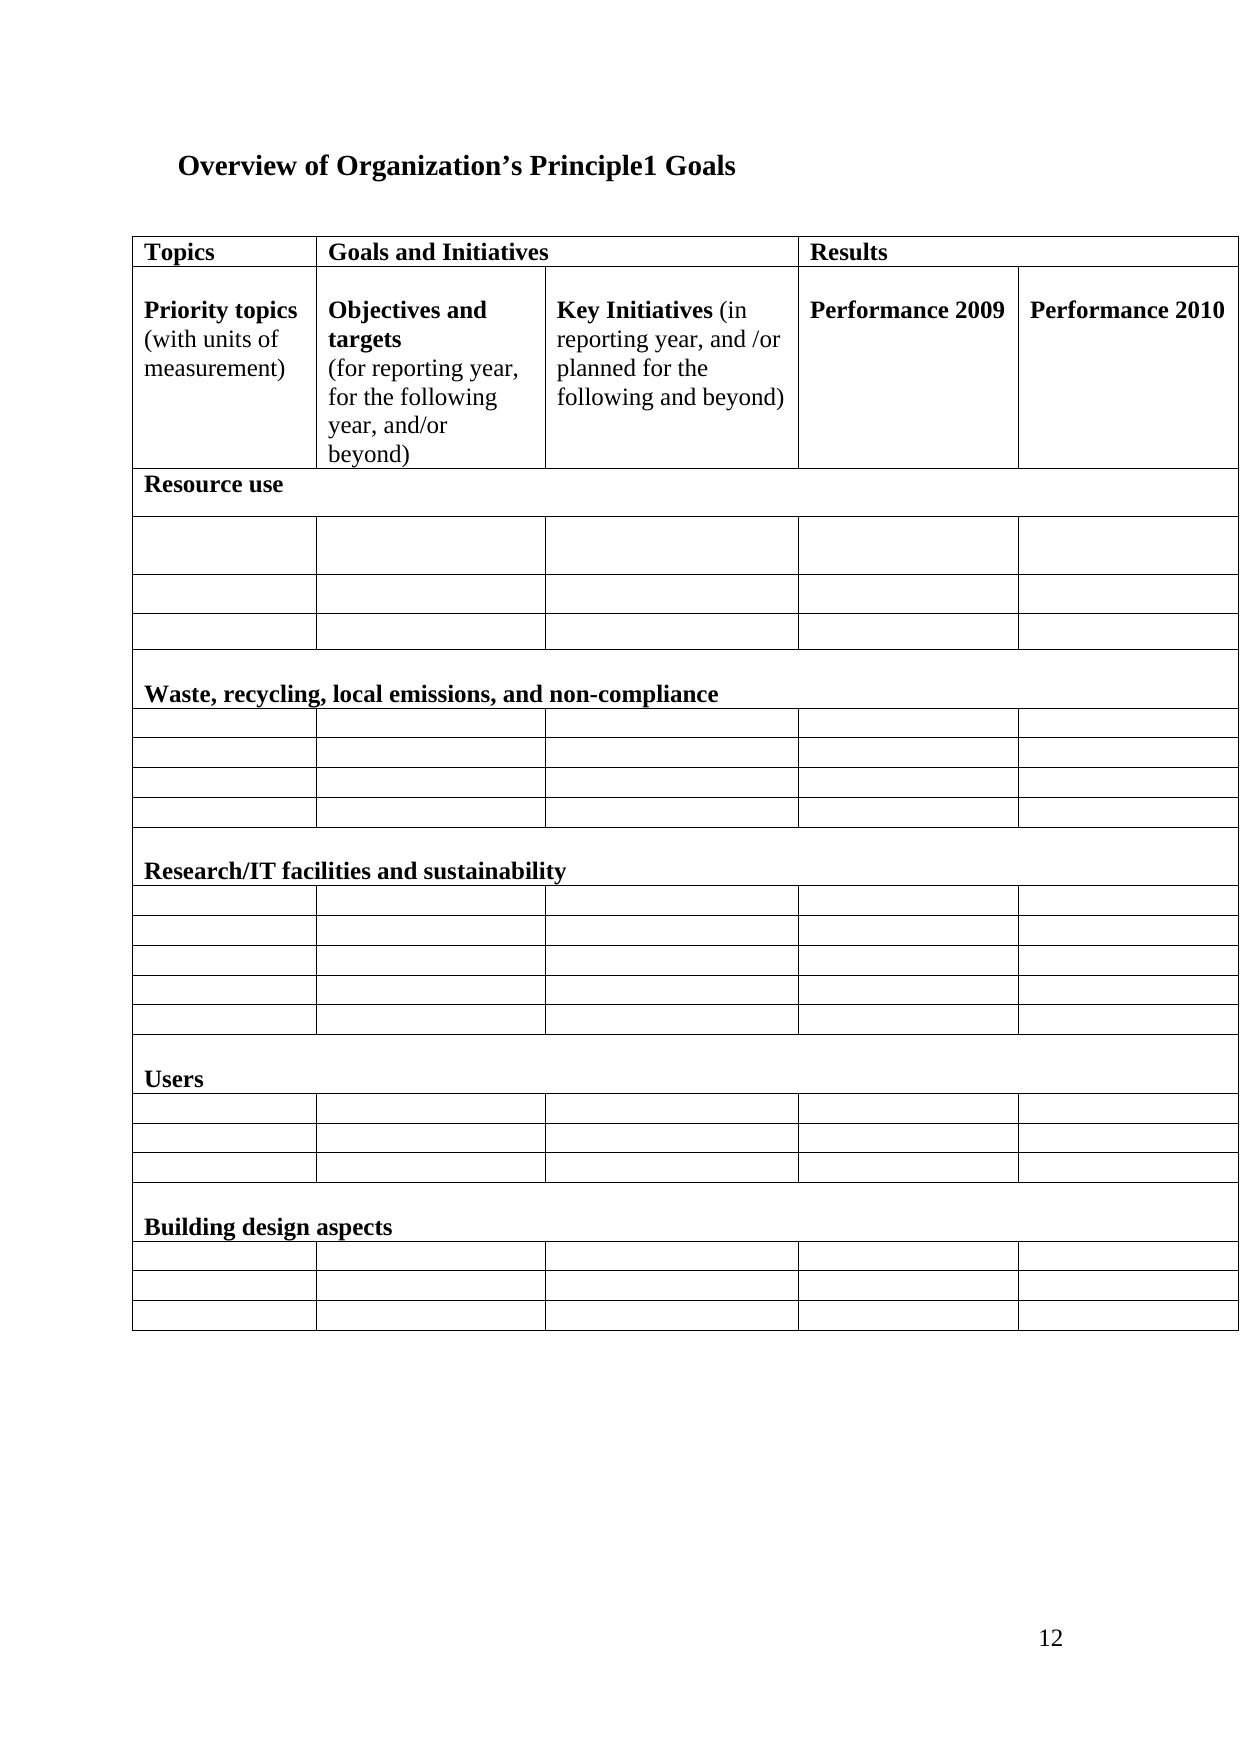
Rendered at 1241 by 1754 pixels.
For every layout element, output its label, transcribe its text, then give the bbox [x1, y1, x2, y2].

table_cell Performance 2009 [799, 267, 1018, 468]
table_cell [799, 1124, 1018, 1152]
table_header Topics [133, 237, 316, 266]
table_cell [133, 1005, 316, 1034]
table_cell [1019, 1242, 1238, 1270]
table_cell [317, 886, 545, 915]
table_cell [1019, 1094, 1238, 1122]
table_cell [133, 1271, 316, 1300]
table_cell [799, 1301, 1018, 1330]
table_cell [133, 614, 316, 649]
table_cell [546, 575, 798, 612]
table_cell [546, 886, 798, 915]
table_cell [799, 1005, 1018, 1034]
table_cell [799, 709, 1018, 737]
table_cell [317, 976, 545, 1004]
table_cell [133, 1094, 316, 1122]
table_cell [133, 886, 316, 915]
table_cell [546, 517, 798, 574]
table_cell [133, 976, 316, 1004]
table_cell [133, 738, 316, 767]
table_cell [799, 614, 1018, 649]
table_cell [799, 1094, 1018, 1122]
table_cell [1019, 1271, 1238, 1300]
table_cell [1019, 1005, 1238, 1034]
table_cell [317, 1094, 545, 1122]
table_cell [799, 1271, 1018, 1300]
table_cell [133, 575, 316, 612]
text Overview of Organization’s Principle1 Goals [177, 148, 1063, 181]
table_cell Waste, recycling, local emissions, and non-compliance [133, 650, 1238, 707]
table_cell [317, 1242, 545, 1270]
table_cell [1019, 916, 1238, 945]
table_cell [317, 916, 545, 945]
table_cell [799, 738, 1018, 767]
table_cell [546, 1271, 798, 1300]
table_cell [1019, 1301, 1238, 1330]
table_cell [799, 946, 1018, 974]
table_cell [1019, 886, 1238, 915]
table_cell Users [133, 1035, 1238, 1093]
table_cell [1019, 768, 1238, 797]
table_cell [133, 709, 316, 737]
table_cell [546, 768, 798, 797]
table_cell [317, 614, 545, 649]
table_cell [1019, 709, 1238, 737]
table_cell [546, 1005, 798, 1034]
table_cell [133, 1153, 316, 1182]
table_cell [1019, 575, 1238, 612]
table_cell [317, 1271, 545, 1300]
table_cell [133, 517, 316, 574]
table_cell [546, 1124, 798, 1152]
table_cell [317, 517, 545, 574]
table_cell [546, 1153, 798, 1182]
table_cell [1019, 1124, 1238, 1152]
table_cell [133, 768, 316, 797]
table_header Goals and Initiatives [317, 237, 798, 266]
table_cell [317, 768, 545, 797]
table_cell [317, 1301, 545, 1330]
table_cell [799, 1242, 1018, 1270]
table_cell [546, 1094, 798, 1122]
table_cell [799, 1153, 1018, 1182]
table_cell Research/IT facilities and sustainability [133, 828, 1238, 885]
table_cell Objectives and targets (for reporting year, for the following year, and/or beyond) [317, 267, 545, 468]
table_cell [1019, 798, 1238, 827]
table_cell Building design aspects [133, 1183, 1238, 1241]
table_cell [546, 1242, 798, 1270]
table_cell [317, 1124, 545, 1152]
table_header Results [799, 237, 1238, 266]
table_cell [799, 798, 1018, 827]
table_cell [546, 798, 798, 827]
table_cell [546, 709, 798, 737]
table_cell [799, 768, 1018, 797]
table_cell [133, 946, 316, 974]
table_cell Key Initiatives (in reporting year, and /or planned for the following and beyond) [546, 267, 798, 468]
table_cell [133, 916, 316, 945]
table_cell [1019, 946, 1238, 974]
table_cell [799, 916, 1018, 945]
table_cell [317, 946, 545, 974]
table_cell [546, 976, 798, 1004]
table_cell [317, 575, 545, 612]
table_cell [546, 614, 798, 649]
table_cell [133, 1301, 316, 1330]
table_cell Performance 2010 [1019, 267, 1238, 468]
table_cell [133, 1242, 316, 1270]
table_cell [1019, 517, 1238, 574]
table_cell Priority topics (with units of measurement) [133, 267, 316, 468]
table_cell [317, 709, 545, 737]
table_cell [133, 1124, 316, 1152]
table_cell [1019, 614, 1238, 649]
table_cell [1019, 976, 1238, 1004]
table_cell [317, 1005, 545, 1034]
table_cell Resource use [133, 469, 1238, 516]
table_cell [546, 946, 798, 974]
table_cell [317, 798, 545, 827]
table_cell [799, 517, 1018, 574]
table_cell [546, 916, 798, 945]
table_cell [1019, 738, 1238, 767]
table_cell [317, 1153, 545, 1182]
table_cell [799, 976, 1018, 1004]
table_cell [1019, 1153, 1238, 1182]
table_cell [133, 798, 316, 827]
table_cell [799, 886, 1018, 915]
table_cell [546, 738, 798, 767]
table_cell [546, 1301, 798, 1330]
table_cell [317, 738, 545, 767]
table_cell [799, 575, 1018, 612]
